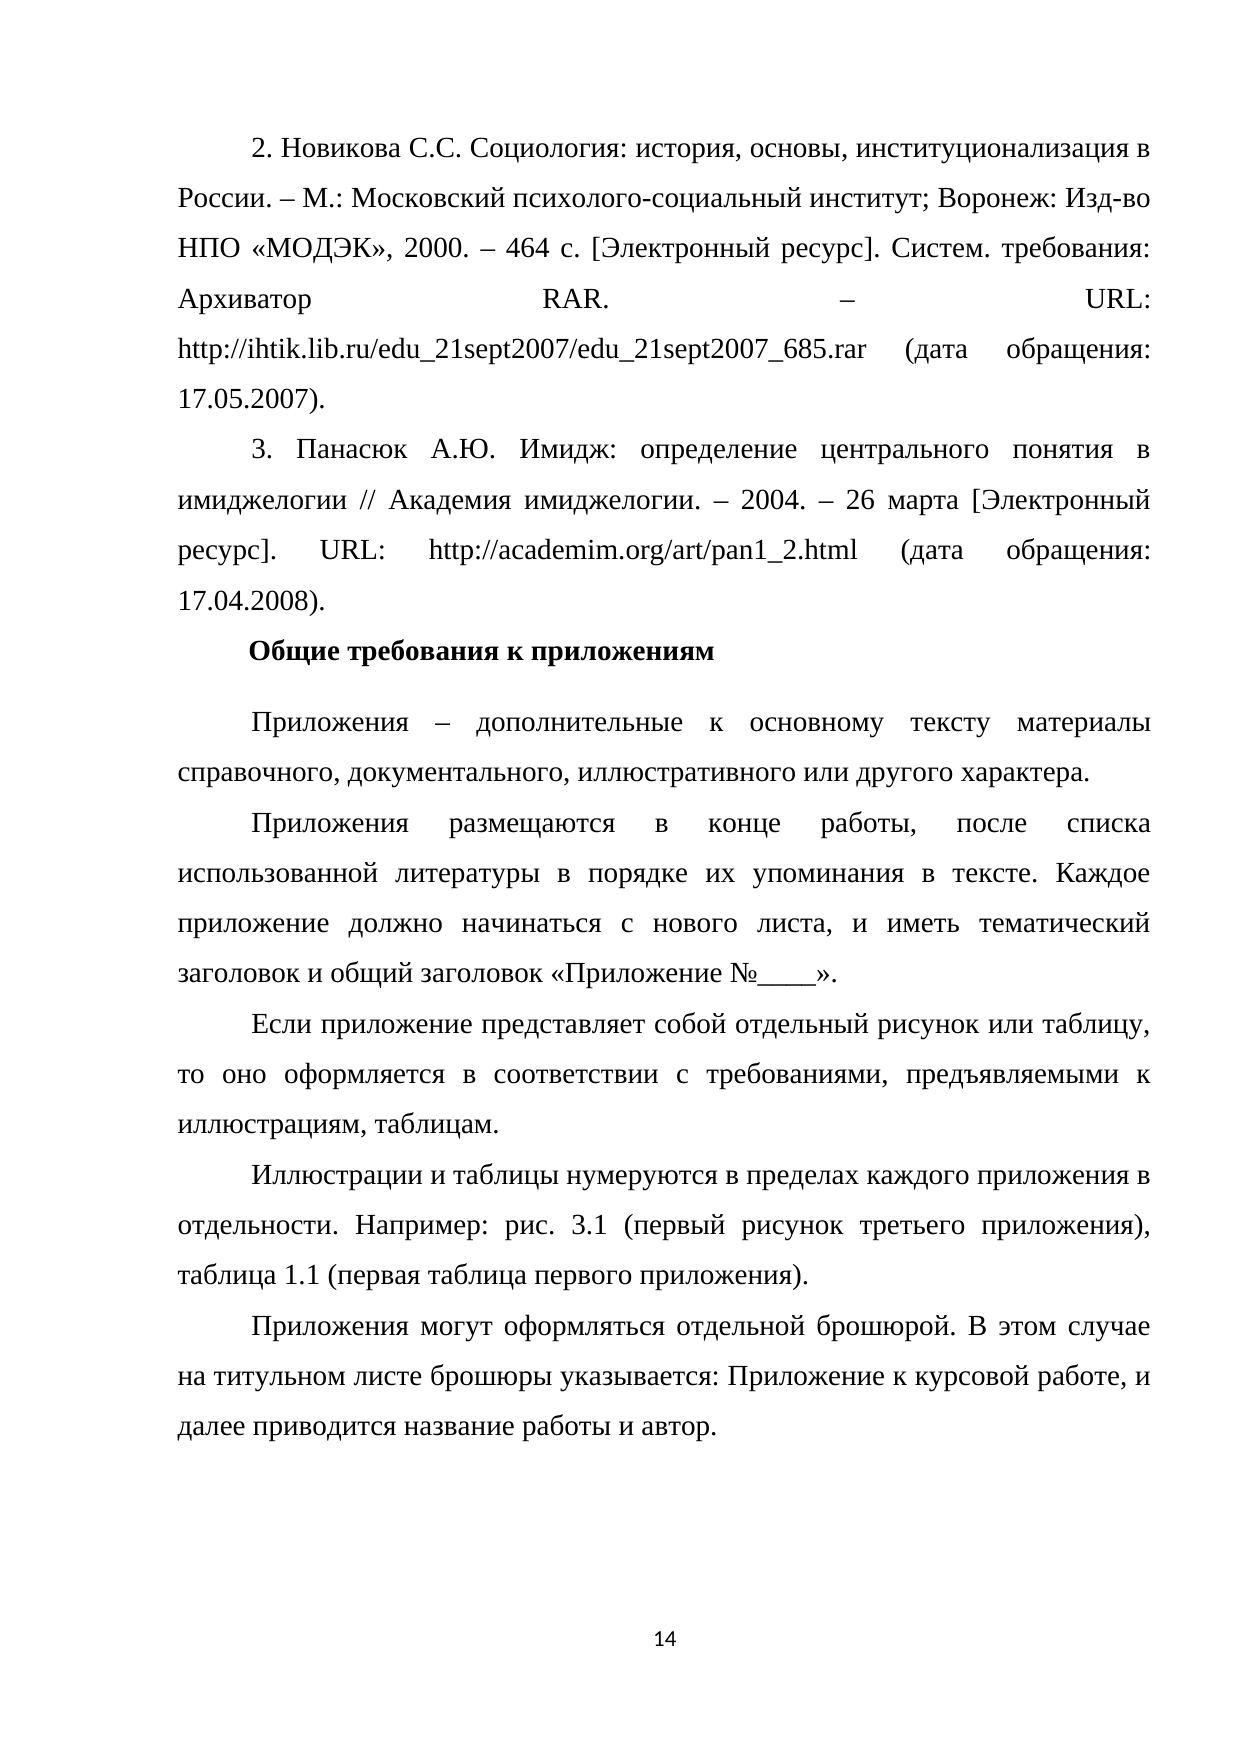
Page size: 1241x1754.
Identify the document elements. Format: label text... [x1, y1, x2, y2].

text 2. Новикова С.С. Социология: история, основы, институционализация в России. – М.: Московский психолого-социальный институт; Воронеж: Изд-во НПО «МОДЭК», 2000. – 464 с. [Электронный ресурс]. Систем. требования: Архиватор RAR. – URL: http://ihtik.lib.ru/edu_21sept2007/edu_21sept2007_685.rar (дата обращения: 17.05.2007). [177, 130, 1152, 415]
text Иллюстрации и таблицы нумеруются в пределах каждого приложения в отдельности. Например: рис. 3.1 (первый рисунок третьего приложения), таблица 1.1 (первая таблица первого приложения). [177, 1157, 1152, 1291]
text Общие требования к приложениям [177, 633, 1152, 666]
text 3. Панасюк А.Ю. Имидж: определение центрального понятия в имиджелогии // Академия имиджелогии. – 2004. – 26 марта [Электронный ресурс]. URL: http://academim.org/art/pan1_2.html (дата обращения: 17.04.2008). [177, 432, 1152, 616]
text Если приложение представляет собой отдельный рисунок или таблицу, то оно оформляется в соответствии с требованиями, предъявляемыми к иллюстрациям, таблицам. [177, 1006, 1152, 1140]
text Приложения могут оформляться отдельной брошюрой. В этом случае на титульном листе брошюры указывается: Приложение к курсовой работе, и далее приводится название работы и автор. [177, 1308, 1152, 1442]
text Приложения – дополнительные к основному тексту материалы справочного, документального, иллюстративного или другого характера. [177, 704, 1152, 788]
text Приложения размещаются в конце работы, после списка использованной литературы в порядке их упоминания в тексте. Каждое приложение должно начинаться с нового листа, и иметь тематический заголовок и общий заголовок «Приложение №____». [177, 805, 1152, 989]
